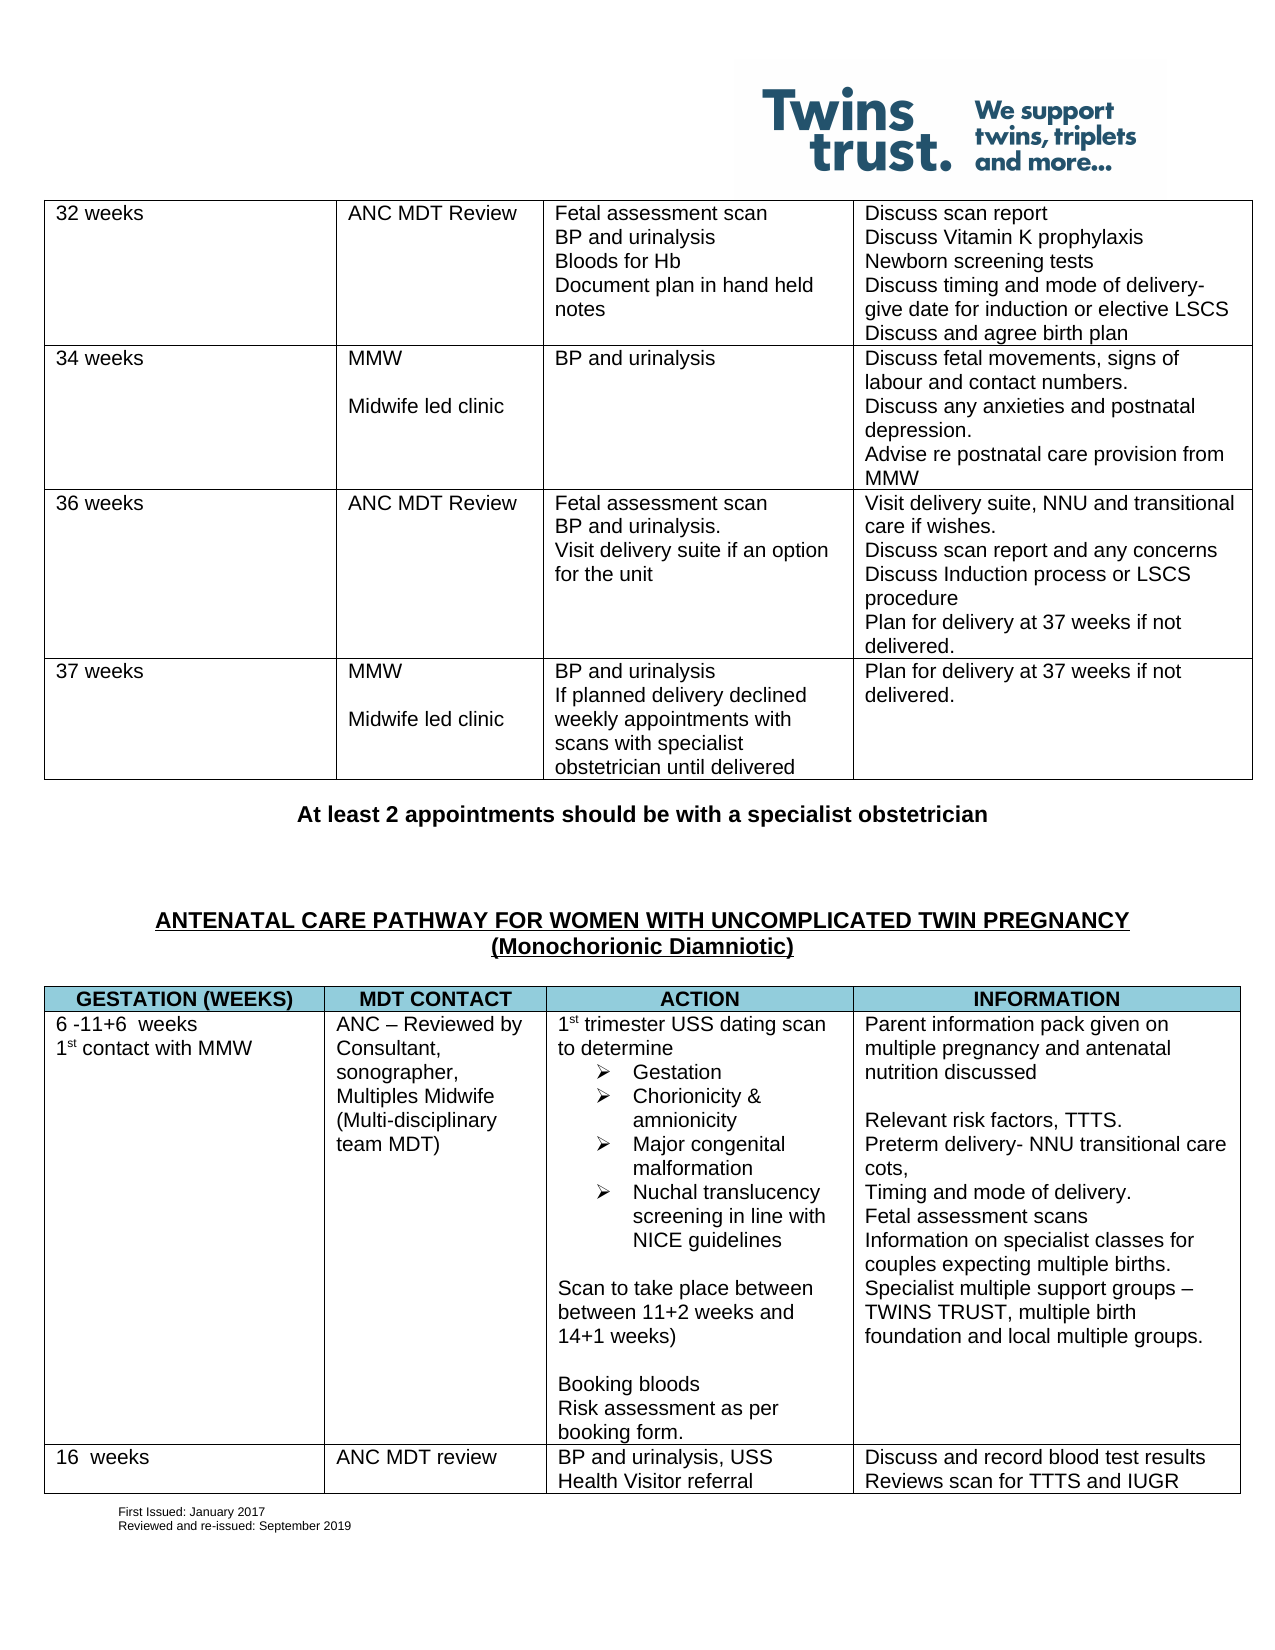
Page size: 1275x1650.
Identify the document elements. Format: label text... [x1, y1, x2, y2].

table_cell 36 weeks [45, 490, 336, 658]
table_cell 37 weeks [45, 659, 336, 779]
table_cell 32 weeks [45, 201, 336, 344]
table_cell Plan for delivery at 37 weeks if not delivered. [854, 659, 1252, 779]
table_cell 34 weeks [45, 346, 336, 489]
text At least 2 appointments should be with a specialist obstetrician [118, 801, 1167, 828]
table_cell MMW Midwife led clinic [337, 346, 543, 489]
table_cell MMW Midwife led clinic [337, 659, 543, 779]
table_cell BP and urinalysis If planned delivery declined weekly appointments with scans with specialist obstetrician until delivered [544, 659, 853, 779]
table_header GESTATION (WEEKS) [45, 987, 324, 1011]
table_cell Discuss scan report Discuss Vitamin K prophylaxis Newborn screening tests Discuss timing and mode of delivery- give date for induction or elective LSCS Discuss and agree birth plan [854, 201, 1252, 344]
table_cell ANC MDT review [325, 1445, 546, 1493]
table_cell Fetal assessment scan BP and urinalysis. Visit delivery suite if an option for the unit [544, 490, 853, 658]
table_header ACTION [547, 987, 853, 1011]
table_cell Parent information pack given on multiple pregnancy and antenatal nutrition discussed Relevant risk factors, TTTS. Preterm delivery- NNU transitional care cots, Timing and mode of delivery. Fetal assessment scans Information on specialist classes for couples expecting multiple births. Specialist multiple support groups – TWINS TRUST, multiple birth foundation and local multiple groups. [854, 1012, 1240, 1444]
table_cell Visit delivery suite, NNU and transitional care if wishes. Discuss scan report and any concerns Discuss Induction process or LSCS procedure Plan for delivery at 37 weeks if not delivered. [854, 490, 1252, 658]
table_header MDT CONTACT [325, 987, 546, 1011]
table_cell BP and urinalysis [544, 346, 853, 489]
table_cell ANC MDT Review [337, 201, 543, 344]
table_cell ANC – Reviewed by Consultant, sonographer, Multiples Midwife (Multi-disciplinary team MDT) [325, 1012, 546, 1444]
table_cell ANC MDT Review [337, 490, 543, 658]
picture [734, 59, 1167, 200]
table_cell Fetal assessment scan BP and urinalysis Bloods for Hb Document plan in hand held notes [544, 201, 853, 344]
text ANTENATAL CARE PATHWAY FOR WOMEN WITH UNCOMPLICATED TWIN PREGNANCY (Monochorionic Diamniotic) [118, 907, 1167, 959]
table_cell 1st trimester USS dating scan to determine Gestation Chorionicity & amnionicity Major congenital malformation Nuchal translucency screening in line with NICE guidelines Scan to take place between between 11+2 weeks and 14+1 weeks) Booking bloods Risk assessment as per booking form. [547, 1012, 853, 1444]
table_header INFORMATION [854, 987, 1240, 1011]
table_cell Discuss and record blood test results Reviews scan for TTTS and IUGR [854, 1445, 1240, 1493]
table_cell 6 -11+6 weeks 1st contact with MMW [45, 1012, 324, 1444]
table_cell 16 weeks [45, 1445, 324, 1493]
table_cell BP and urinalysis, USS Health Visitor referral Fetal assessment scan [547, 1445, 853, 1493]
table_cell Discuss fetal movements, signs of labour and contact numbers. Discuss any anxieties and postnatal depression. Advise re postnatal care provision from MMW [854, 346, 1252, 489]
